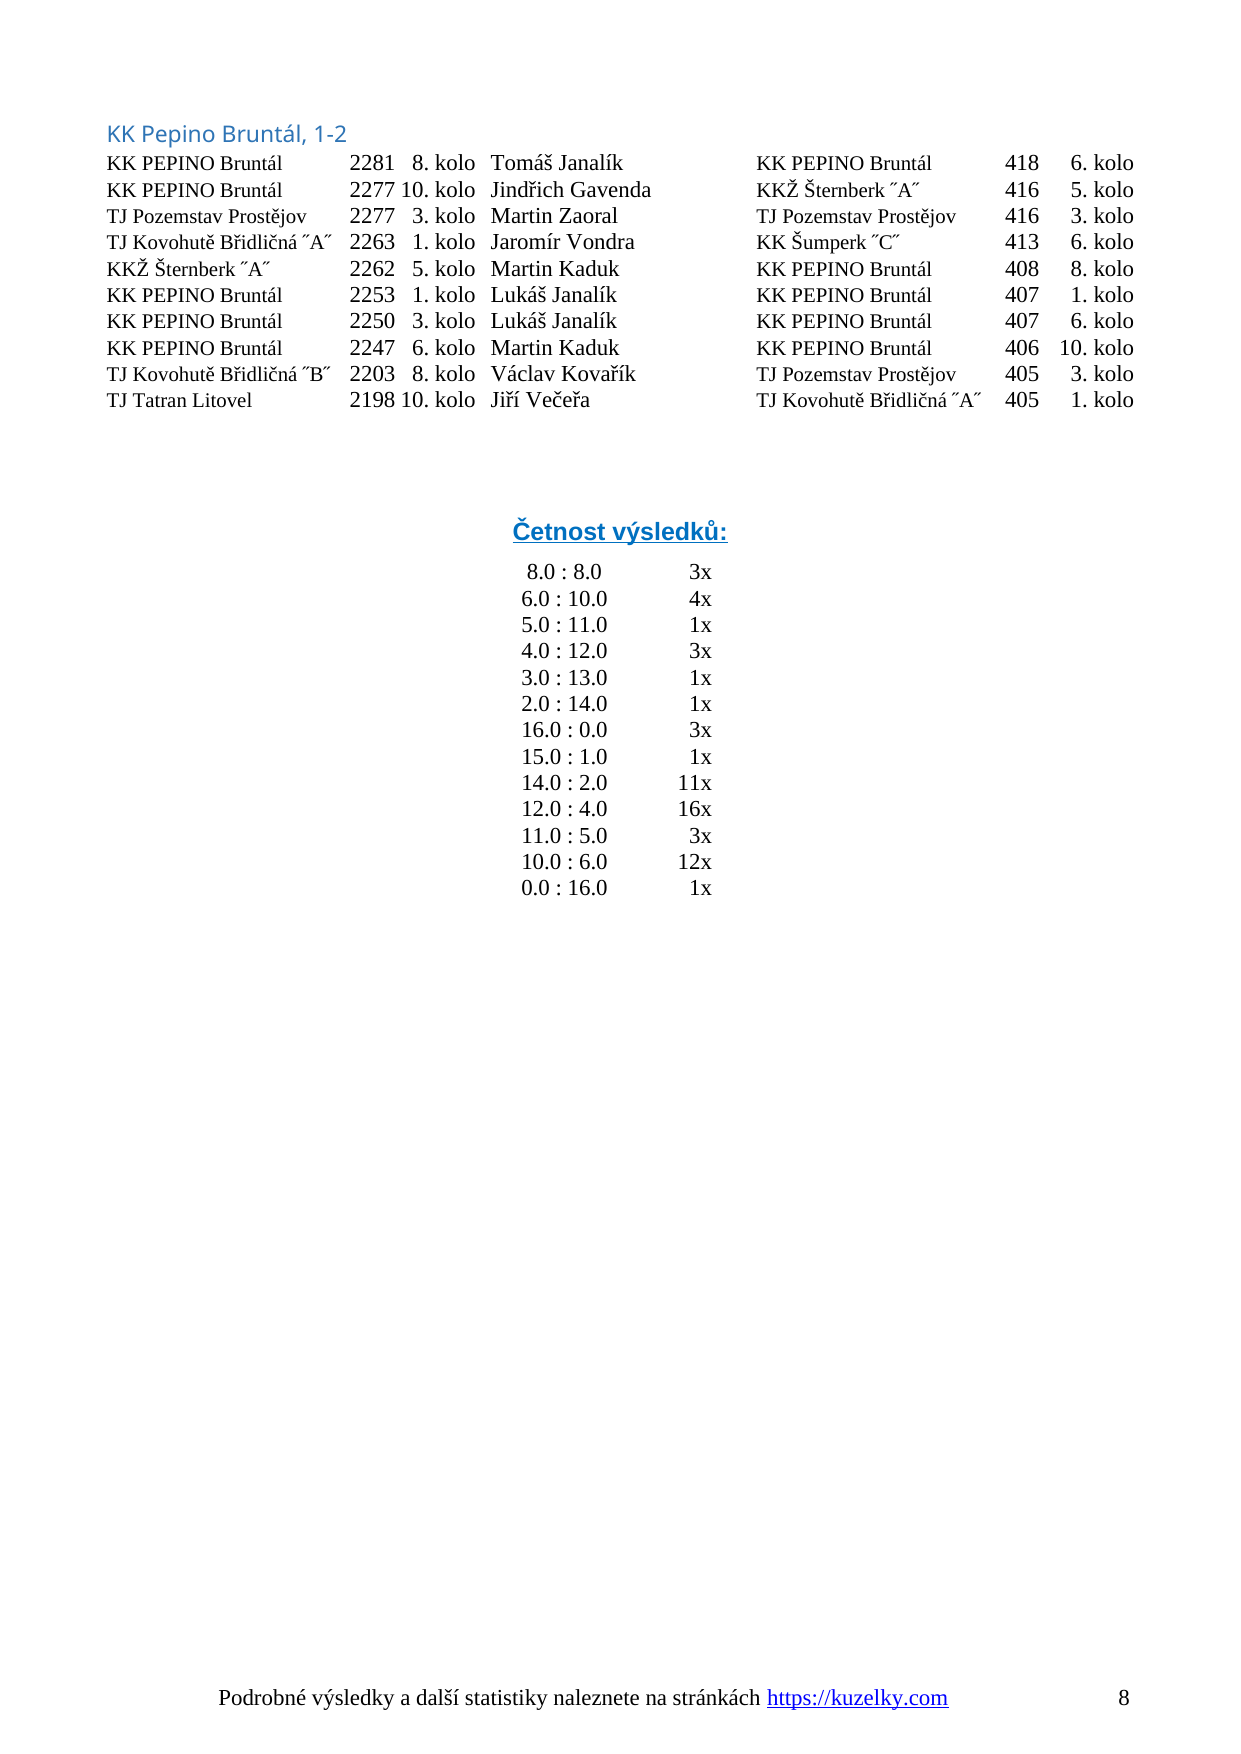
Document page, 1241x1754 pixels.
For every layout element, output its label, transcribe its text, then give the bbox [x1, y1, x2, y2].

text 8.0 : 8.0 3x [106, 558, 1134, 584]
text 5.0 : 11.0 1x [106, 611, 1134, 637]
text 6.0 : 10.0 4x [106, 584, 1134, 611]
text KK PEPINO Bruntál 2277 10. kolo Jindřich Gavenda KKŽ Šternberk ˝A˝ 416 5. kolo [106, 176, 1134, 202]
text 12.0 : 4.0 16x [106, 795, 1134, 822]
text KK PEPINO Bruntál 2247 6. kolo Martin Kaduk KK PEPINO Bruntál 406 10. kolo [106, 334, 1134, 360]
text KK PEPINO Bruntál 2253 1. kolo Lukáš Janalík KK PEPINO Bruntál 407 1. kolo [106, 281, 1134, 307]
text 2.0 : 14.0 1x [106, 690, 1134, 716]
text TJ Tatran Litovel 2198 10. kolo Jiří Večeřa TJ Kovohutě Břidličná ˝A˝ 405 1. kolo [106, 387, 1134, 413]
text KK PEPINO Bruntál 2281 8. kolo Tomáš Janalík KK PEPINO Bruntál 418 6. kolo [106, 149, 1134, 176]
text 16.0 : 0.0 3x [106, 716, 1134, 743]
text 15.0 : 1.0 1x [106, 743, 1134, 769]
subtitle KK Pepino Bruntál, 1-2 [106, 118, 1134, 149]
text KKŽ Šternberk ˝A˝ 2262 5. kolo Martin Kaduk KK PEPINO Bruntál 408 8. kolo [106, 255, 1134, 281]
text Četnost výsledků: [94, 517, 1145, 546]
text 4.0 : 12.0 3x [106, 637, 1134, 664]
text 11.0 : 5.0 3x [106, 822, 1134, 848]
text 10.0 : 6.0 12x [106, 848, 1134, 874]
text TJ Kovohutě Břidličná ˝B˝ 2203 8. kolo Václav Kovařík TJ Pozemstav Prostějov 405 3. kolo [106, 360, 1134, 387]
text TJ Pozemstav Prostějov 2277 3. kolo Martin Zaoral TJ Pozemstav Prostějov 416 3. kolo [106, 202, 1134, 228]
text 0.0 : 16.0 1x [106, 874, 1134, 901]
text KK PEPINO Bruntál 2250 3. kolo Lukáš Janalík KK PEPINO Bruntál 407 6. kolo [106, 307, 1134, 334]
text 14.0 : 2.0 11x [106, 769, 1134, 795]
text TJ Kovohutě Břidličná ˝A˝ 2263 1. kolo Jaromír Vondra KK Šumperk ˝C˝ 413 6. kolo [106, 228, 1134, 255]
text 3.0 : 13.0 1x [106, 664, 1134, 690]
